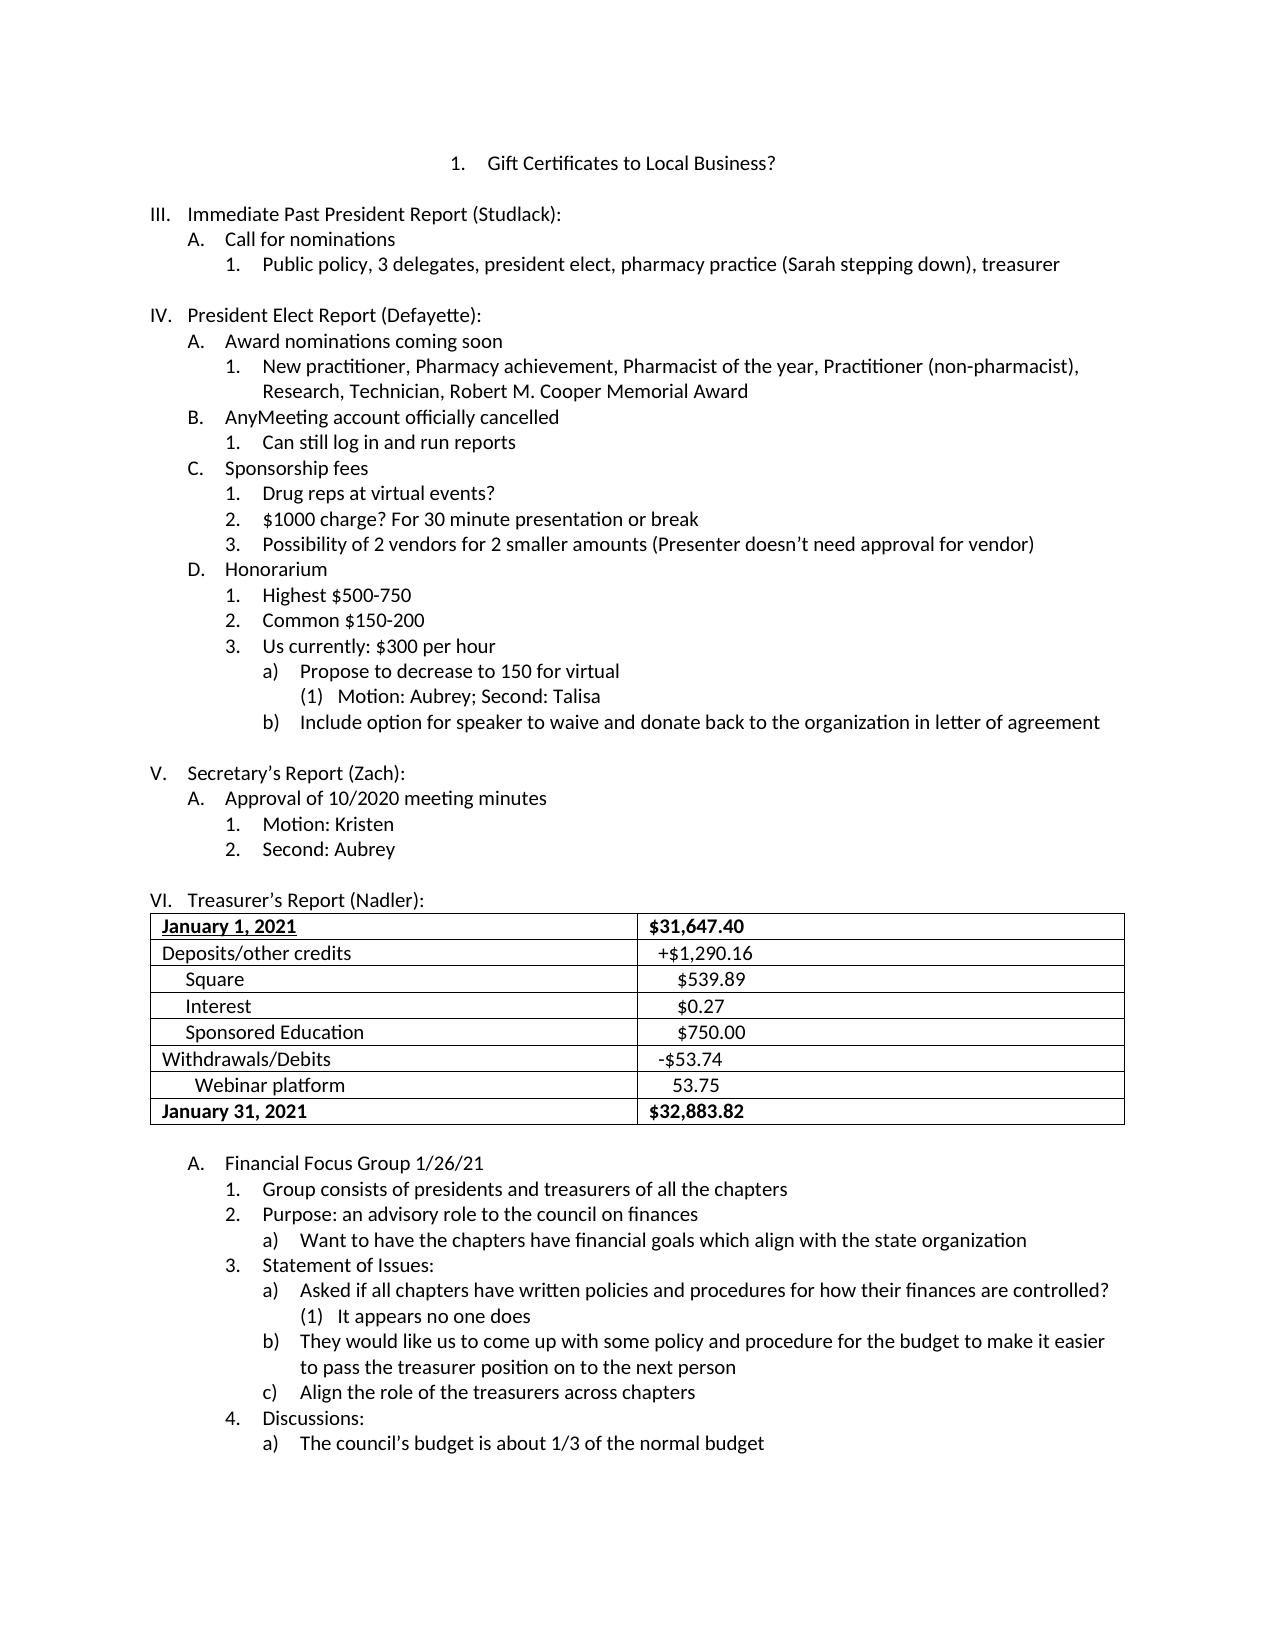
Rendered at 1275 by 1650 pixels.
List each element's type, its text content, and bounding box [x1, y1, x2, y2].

table_cell January 31, 2021 [151, 1099, 637, 1124]
list Sponsorship fees [187, 455, 1125, 480]
list Propose to decrease to 150 for virtual [262, 658, 1125, 684]
list Call for nominations [187, 226, 1125, 252]
list Want to have the chapters have financial goals which align with the state organization [262, 1227, 1125, 1252]
list Align the role of the treasurers across chapters [262, 1379, 1125, 1405]
list Highest $500-750 [225, 582, 1125, 607]
list Asked if all chapters have written policies and procedures for how their finances are controlled? [262, 1278, 1125, 1303]
list They would like us to come up with some policy and procedure for the budget to make it easier to pass the treasurer position on to the next person [262, 1328, 1125, 1379]
list Group consists of presidents and treasurers of all the chapters [225, 1176, 1125, 1201]
list Motion: Aubrey; Second: Talisa [300, 684, 1125, 709]
list Award nominations coming soon [187, 328, 1125, 353]
table_cell Deposits/other credits [151, 940, 637, 965]
list AnyMeeting account officially cancelled [187, 404, 1125, 429]
list Drug reps at virtual events? [225, 480, 1125, 506]
table_cell +$1,290.16 [638, 940, 1124, 965]
list Purpose: an advisory role to the council on finances [225, 1201, 1125, 1227]
list Treasurer’s Report (Nadler): [150, 887, 1125, 912]
list Motion: Kristen [225, 811, 1125, 836]
table_cell Interest [151, 993, 637, 1018]
list Statement of Issues: [225, 1252, 1125, 1278]
table_cell 53.75 [638, 1072, 1124, 1098]
list Approval of 10/2020 meeting minutes [187, 785, 1125, 811]
list Gift Certificates to Local Business? [450, 150, 1125, 175]
list Discussions: [225, 1405, 1125, 1430]
table_cell $750.00 [638, 1019, 1124, 1045]
list It appears no one does [300, 1303, 1125, 1328]
list New practitioner, Pharmacy achievement, Pharmacist of the year, Practitioner (non-pharmacist), Research, Technician, Robert M. Cooper Memorial Award [225, 353, 1125, 404]
list President Elect Report (Defayette): [150, 302, 1125, 328]
list Can still log in and run reports [225, 429, 1125, 455]
list The council’s budget is about 1/3 of the normal budget [262, 1430, 1125, 1456]
table_cell $539.89 [638, 966, 1124, 992]
list Possibility of 2 vendors for 2 smaller amounts (Presenter doesn’t need approval for vendor) [225, 531, 1125, 557]
table_header January 1, 2021 [151, 914, 637, 939]
table_cell Square [151, 966, 637, 992]
list Secretary’s Report (Zach): [150, 760, 1125, 785]
list Us currently: $300 per hour [225, 633, 1125, 658]
list Public policy, 3 delegates, president elect, pharmacy practice (Sarah stepping down), treasurer [225, 252, 1125, 277]
table_cell $32,883.82 [638, 1099, 1124, 1124]
list Financial Focus Group 1/26/21 [187, 1151, 1125, 1176]
list Include option for speaker to waive and donate back to the organization in letter of agreement [262, 709, 1125, 734]
list Immediate Past President Report (Studlack): [150, 201, 1125, 226]
list Second: Aubrey [225, 836, 1125, 862]
list Common $150-200 [225, 607, 1125, 633]
table_cell Withdrawals/Debits [151, 1046, 637, 1071]
list Honorarium [187, 557, 1125, 582]
table_cell $0.27 [638, 993, 1124, 1018]
list $1000 charge? For 30 minute presentation or break [225, 506, 1125, 531]
table_cell -$53.74 [638, 1046, 1124, 1071]
table_header $31,647.40 [638, 914, 1124, 939]
table_cell Sponsored Education [151, 1019, 637, 1045]
table_cell Webinar platform [151, 1072, 637, 1098]
